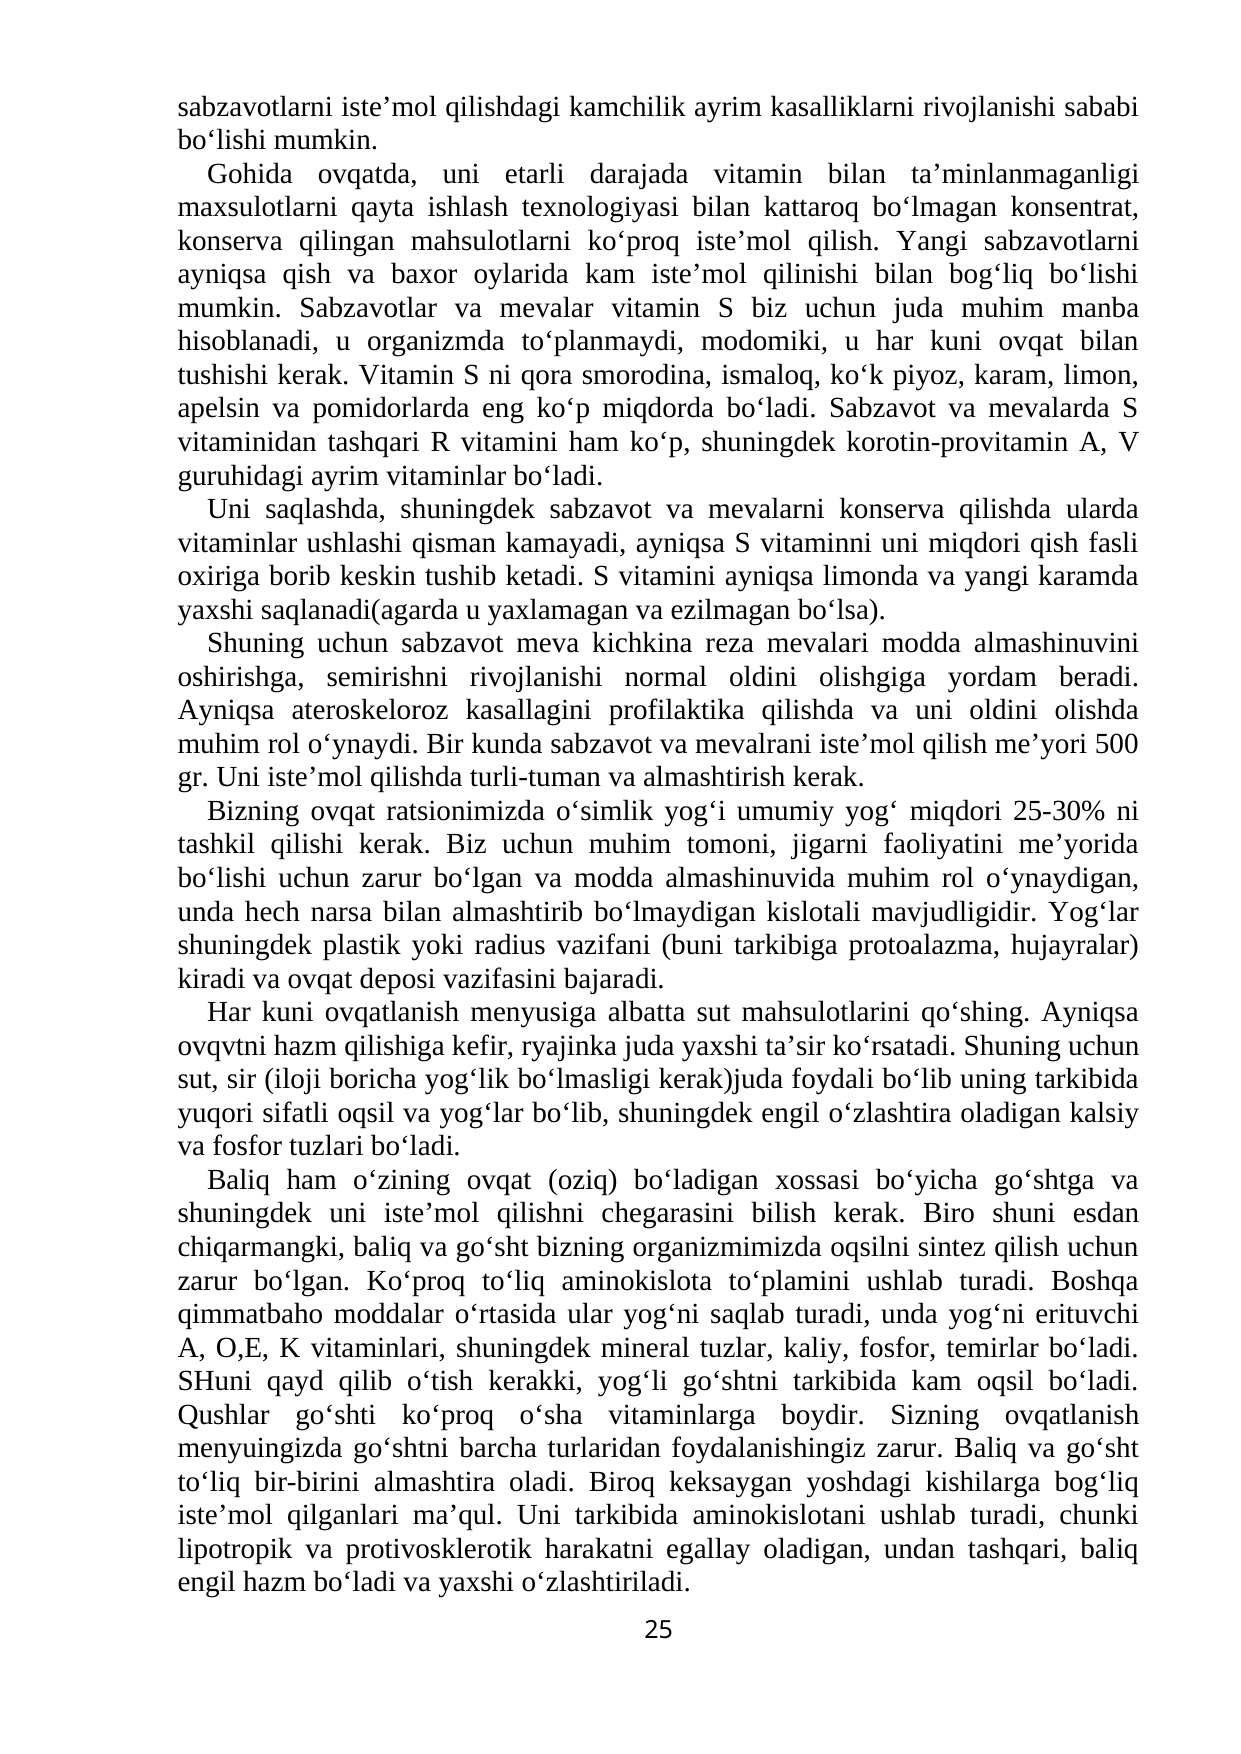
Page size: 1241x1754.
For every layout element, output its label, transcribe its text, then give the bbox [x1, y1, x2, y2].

text Baliq ham o‘zining ovqat (oziq) bo‘ladigan xossasi bo‘yicha go‘shtga va shuningdek uni iste’mol qilishni chegarasini bilish kerak. Biro shuni esdan chiqarmangki, baliq va go‘sht bizning organizmimizda oqsilni sintez qilish uchun zarur bo‘lgan. Ko‘proq to‘liq aminokislota to‘plamini ushlab turadi. Boshqa qimmatbaho moddalar o‘rtasida ular yog‘ni saqlab turadi, unda yog‘ni erituvchi A, O,E, K vitaminlari, shuningdek mineral tuzlar, kaliy, fosfor, temirlar bo‘ladi. SHuni qayd qilib o‘tish kerakki, yog‘li go‘shtni tarkibida kam oqsil bo‘ladi. Qushlar go‘shti ko‘proq o‘sha vitaminlarga boydir. Sizning ovqatlanish menyuingizda go‘shtni barcha turlaridan foydalanishingiz zarur. Baliq va go‘sht to‘liq bir-birini almashtira oladi. Biroq keksaygan yoshdagi kishilarga bog‘liq iste’mol qilganlari ma’qul. Uni tarkibida aminokislotani ushlab turadi, chunki lipotropik va protivosklerotik harakatni egallay oladigan, undan tashqari, baliq engil hazm bo‘ladi va yaxshi o‘zlashtiriladi. [177, 1162, 1140, 1598]
text Shuning uchun sabzavot meva kichkina reza mevalari modda almashinuvini oshirishga, semirishni rivojlanishi normal oldini olishgiga yordam beradi. Ayniqsa ateroskeloroz kasallagini profilaktika qilishda va uni oldini olishda muhim rol o‘ynaydi. Bir kunda sabzavot va mevalrani iste’mol qilish me’yori 500 gr. Uni iste’mol qilishda turli-tuman va almashtirish kerak. [177, 625, 1140, 793]
text Har kuni ovqatlanish menyusiga albatta sut mahsulotlarini qo‘shing. Ayniqsa ovqvtni hazm qilishiga kefir, ryajinka juda yaxshi ta’sir ko‘rsatadi. Shuning uchun sut, sir (iloji boricha yog‘lik bo‘lmasligi kerak)juda foydali bo‘lib uning tarkibida yuqori sifatli oqsil va yog‘lar bo‘lib, shuningdek engil o‘zlashtira oladigan kalsiy va fosfor tuzlari bo‘ladi. [177, 994, 1140, 1162]
text Gohida ovqatda, uni etarli darajada vitamin bilan ta’minlanmaganligi maxsulotlarni qayta ishlash texnologiyasi bilan kattaroq bo‘lmagan konsentrat, konserva qilingan mahsulotlarni ko‘proq iste’mol qilish. Yangi sabzavotlarni ayniqsa qish va baxor oylarida kam iste’mol qilinishi bilan bog‘liq bo‘lishi mumkin. Sabzavotlar va mevalar vitamin S biz uchun juda muhim manba hisoblanadi, u organizmda to‘planmaydi, modomiki, u har kuni ovqat bilan tushishi kerak. Vitamin S ni qora smorodina, ismaloq, ko‘k piyoz, karam, limon, apelsin va pomidorlarda eng ko‘p miqdorda bo‘ladi. Sabzavot va mevalarda S vitaminidan tashqari R vitamini ham ko‘p, shuningdek korotin-provitamin A, V guruhidagi ayrim vitaminlar bo‘ladi. [177, 156, 1140, 491]
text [177, 89, 1140, 156]
text Uni saqlashda, shuningdek sabzavot va mevalarni konserva qilishda ularda vitaminlar ushlashi qisman kamayadi, ayniqsa S vitaminni uni miqdori qish fasli oxiriga borib keskin tushib ketadi. S vitamini ayniqsa limonda va yangi karamda yaxshi saqlanadi(agarda u yaxlamagan va ezilmagan bo‘lsa). [177, 491, 1140, 625]
text Bizning ovqat ratsionimizda o‘simlik yog‘i umumiy yog‘ miqdori 25-30% ni tashkil qilishi kerak. Biz uchun muhim tomoni, jigarni faoliyatini me’yorida bo‘lishi uchun zarur bo‘lgan va modda almashinuvida muhim rol o‘ynaydigan, unda hech narsa bilan almashtirib bo‘lmaydigan kislotali mavjudligidir. Yog‘lar shuningdek plastik yoki radius vazifani (buni tarkibiga protoalazma, hujayralar) kiradi va ovqat deposi vazifasini bajaradi. [177, 793, 1140, 994]
